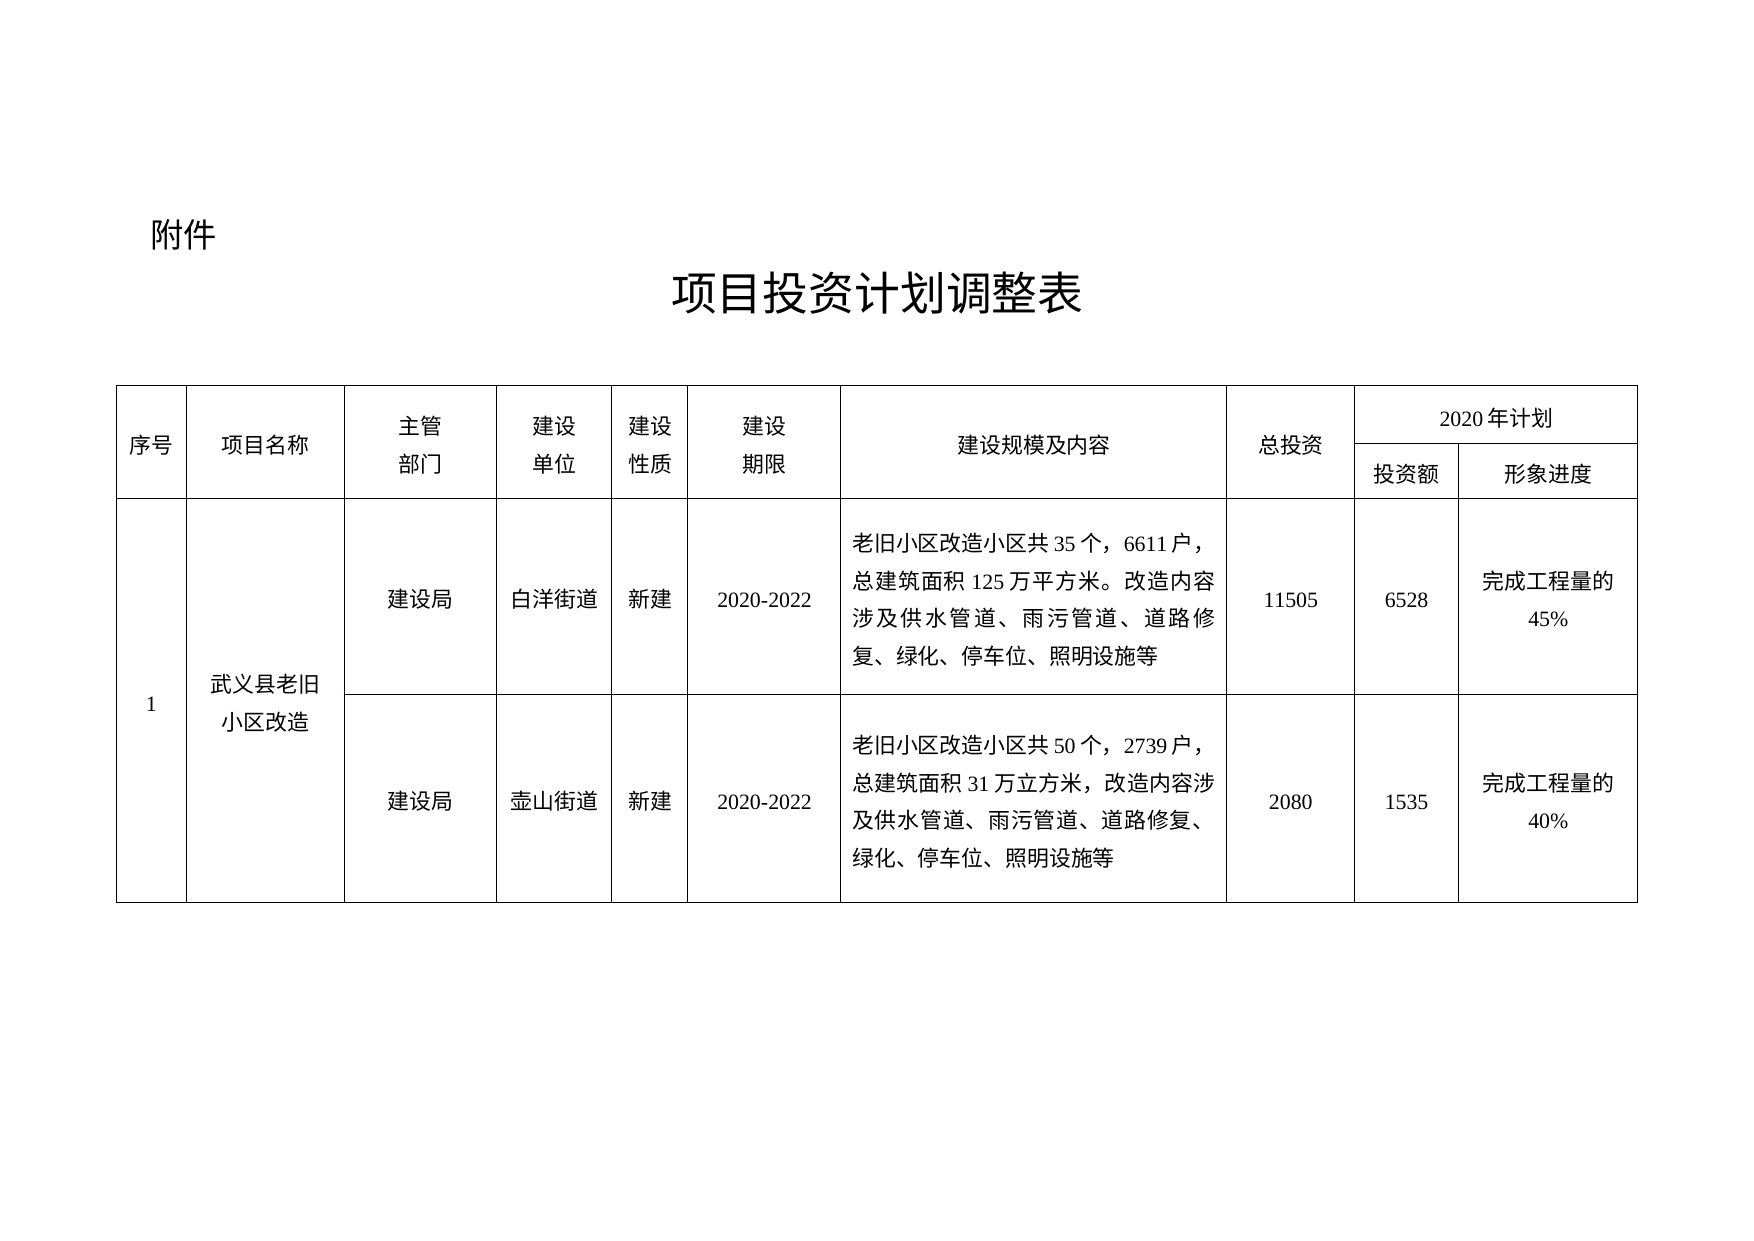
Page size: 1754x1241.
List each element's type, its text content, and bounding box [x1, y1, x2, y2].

table_cell 新建 [612, 499, 687, 694]
table_cell 1 [117, 499, 186, 902]
table_cell 壶山街道 [497, 695, 611, 902]
table_header 建设 单位 [497, 386, 611, 498]
table_cell 新建 [612, 695, 687, 902]
table_header 2020年计划 [1355, 386, 1637, 443]
table_cell 形象进度 [1459, 444, 1637, 498]
table_cell 建设局 [345, 499, 496, 694]
table_cell 白洋街道 [497, 499, 611, 694]
table_cell 11505 [1227, 499, 1354, 694]
table_cell 6528 [1355, 499, 1458, 694]
table_header 建设规模及内容 [841, 386, 1226, 498]
table_cell 2020-2022 [688, 695, 840, 902]
table_header 建设 性质 [612, 386, 687, 498]
table_header 建设 期限 [688, 386, 840, 498]
table_cell 2080 [1227, 695, 1354, 902]
table_cell 1535 [1355, 695, 1458, 902]
table_cell 老旧小区改造小区共50个，2739户，总建筑面积31万立方米，改造内容涉及供水管道、雨污管道、道路修复、绿化、停车位、照明设施等 [841, 695, 1226, 902]
table_cell 建设局 [345, 695, 496, 902]
text 附件 [150, 198, 1604, 260]
table_cell 完成工程量的45% [1459, 499, 1637, 694]
table_header 序号 [117, 386, 186, 498]
table_header 项目名称 [187, 386, 344, 498]
table_cell 完成工程量的40% [1459, 695, 1637, 902]
text 项目投资计划调整表 [150, 260, 1604, 323]
table_header 总投资 [1227, 386, 1354, 498]
table_cell 投资额 [1355, 444, 1458, 498]
table_header 主管 部门 [345, 386, 496, 498]
table_cell 武义县老旧 小区改造 [187, 499, 344, 902]
table_cell 老旧小区改造小区共35个，6611户，总建筑面积125万平方米。改造内容涉及供水管道、雨污管道、道路修复、绿化、停车位、照明设施等 [841, 499, 1226, 694]
table_cell 2020-2022 [688, 499, 840, 694]
